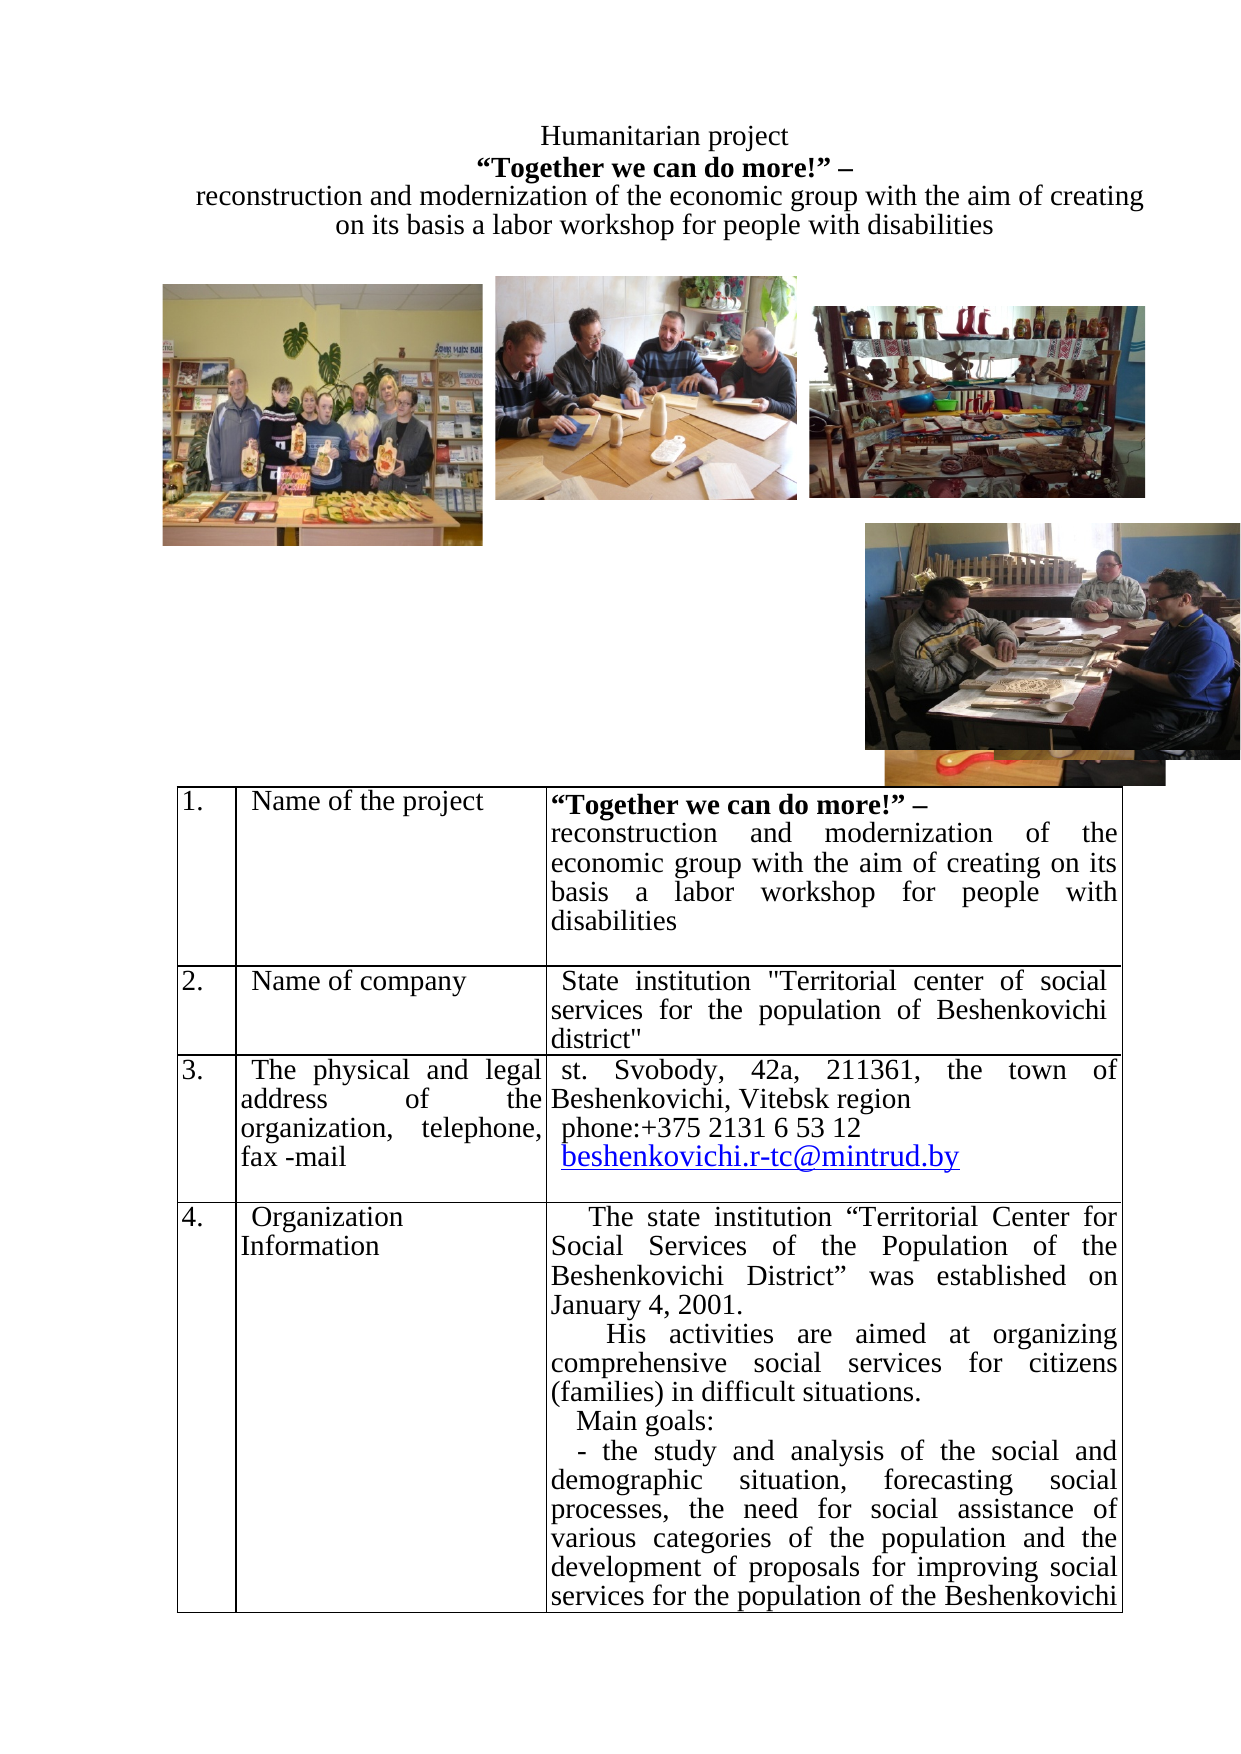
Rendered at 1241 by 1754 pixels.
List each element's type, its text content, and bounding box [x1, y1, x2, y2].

text Humanitarian project [177, 125, 1152, 150]
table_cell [547, 1202, 1122, 1612]
picture [865, 523, 1241, 784]
table_cell 4. [178, 1203, 235, 1612]
text reconstruction and modernization of the economic group with the aim of creating on its basis a labor workshop for people with disabilities [177, 182, 1152, 240]
table_cell 2. [178, 967, 235, 1054]
picture [809, 306, 1146, 497]
table_cell st. Svobody, 42a, 211361, the town of Beshenkovichi, Vitebsk region phone:+375 2131 6 53 12 beshenkovichi.r-tc@mintrud.by [547, 1054, 1122, 1202]
table_header Name of the project [237, 788, 546, 965]
table_cell The physical and legal address of the organization, telephone, fax -mail [237, 1056, 546, 1202]
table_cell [237, 1203, 546, 1612]
table_cell State institution "Territorial center of social services for the population of Beshenkovichi district" [547, 965, 1122, 1054]
table_header 1. [178, 788, 235, 965]
table_cell Name of company [237, 967, 546, 1054]
table_header “Together we can do more!” – reconstruction and modernization of the economic group with the aim of creating on its basis a labor workshop for people with disabilities [547, 788, 1122, 965]
picture [162, 284, 483, 544]
picture [495, 276, 797, 498]
table_cell 3. [178, 1056, 235, 1202]
text “Together we can do more!” – [177, 157, 1152, 182]
